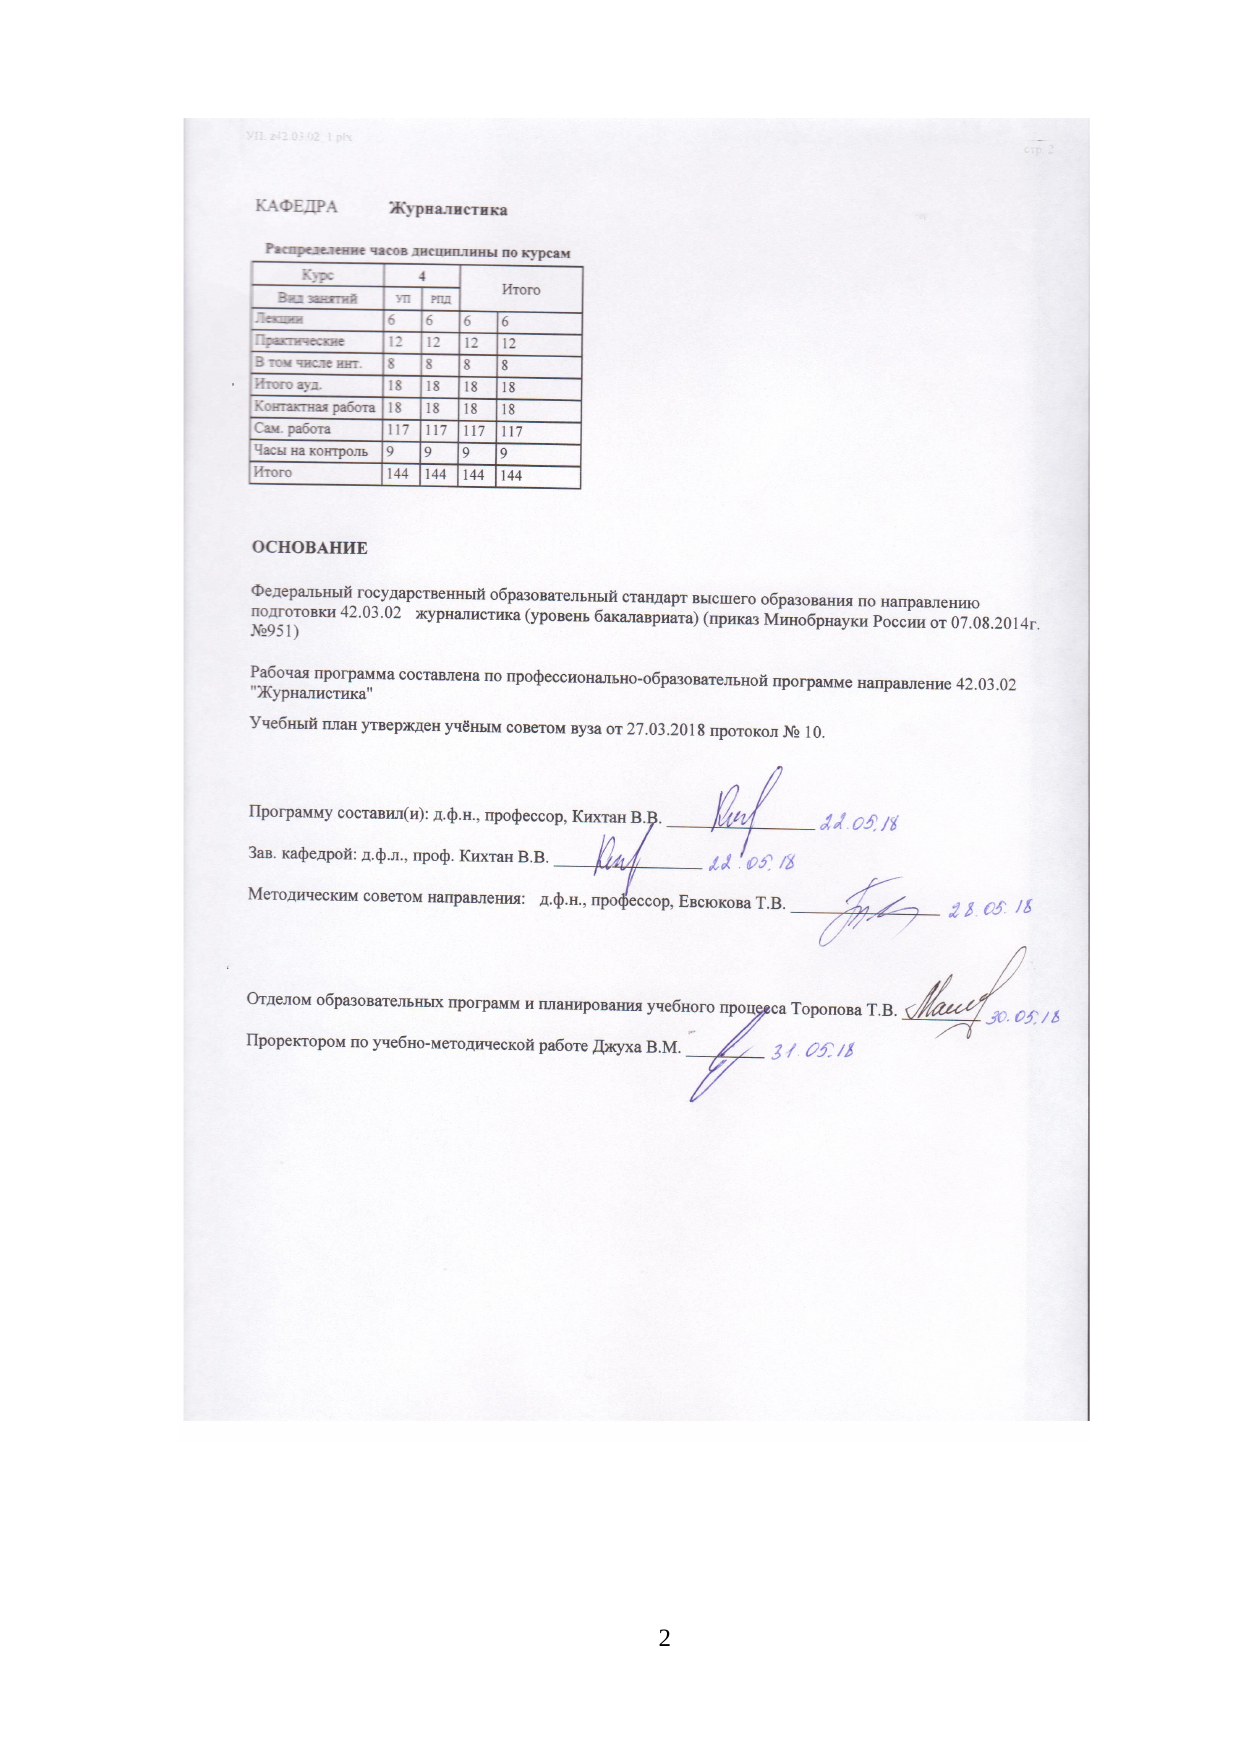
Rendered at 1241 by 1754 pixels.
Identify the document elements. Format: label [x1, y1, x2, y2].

picture [177, 118, 1090, 1442]
